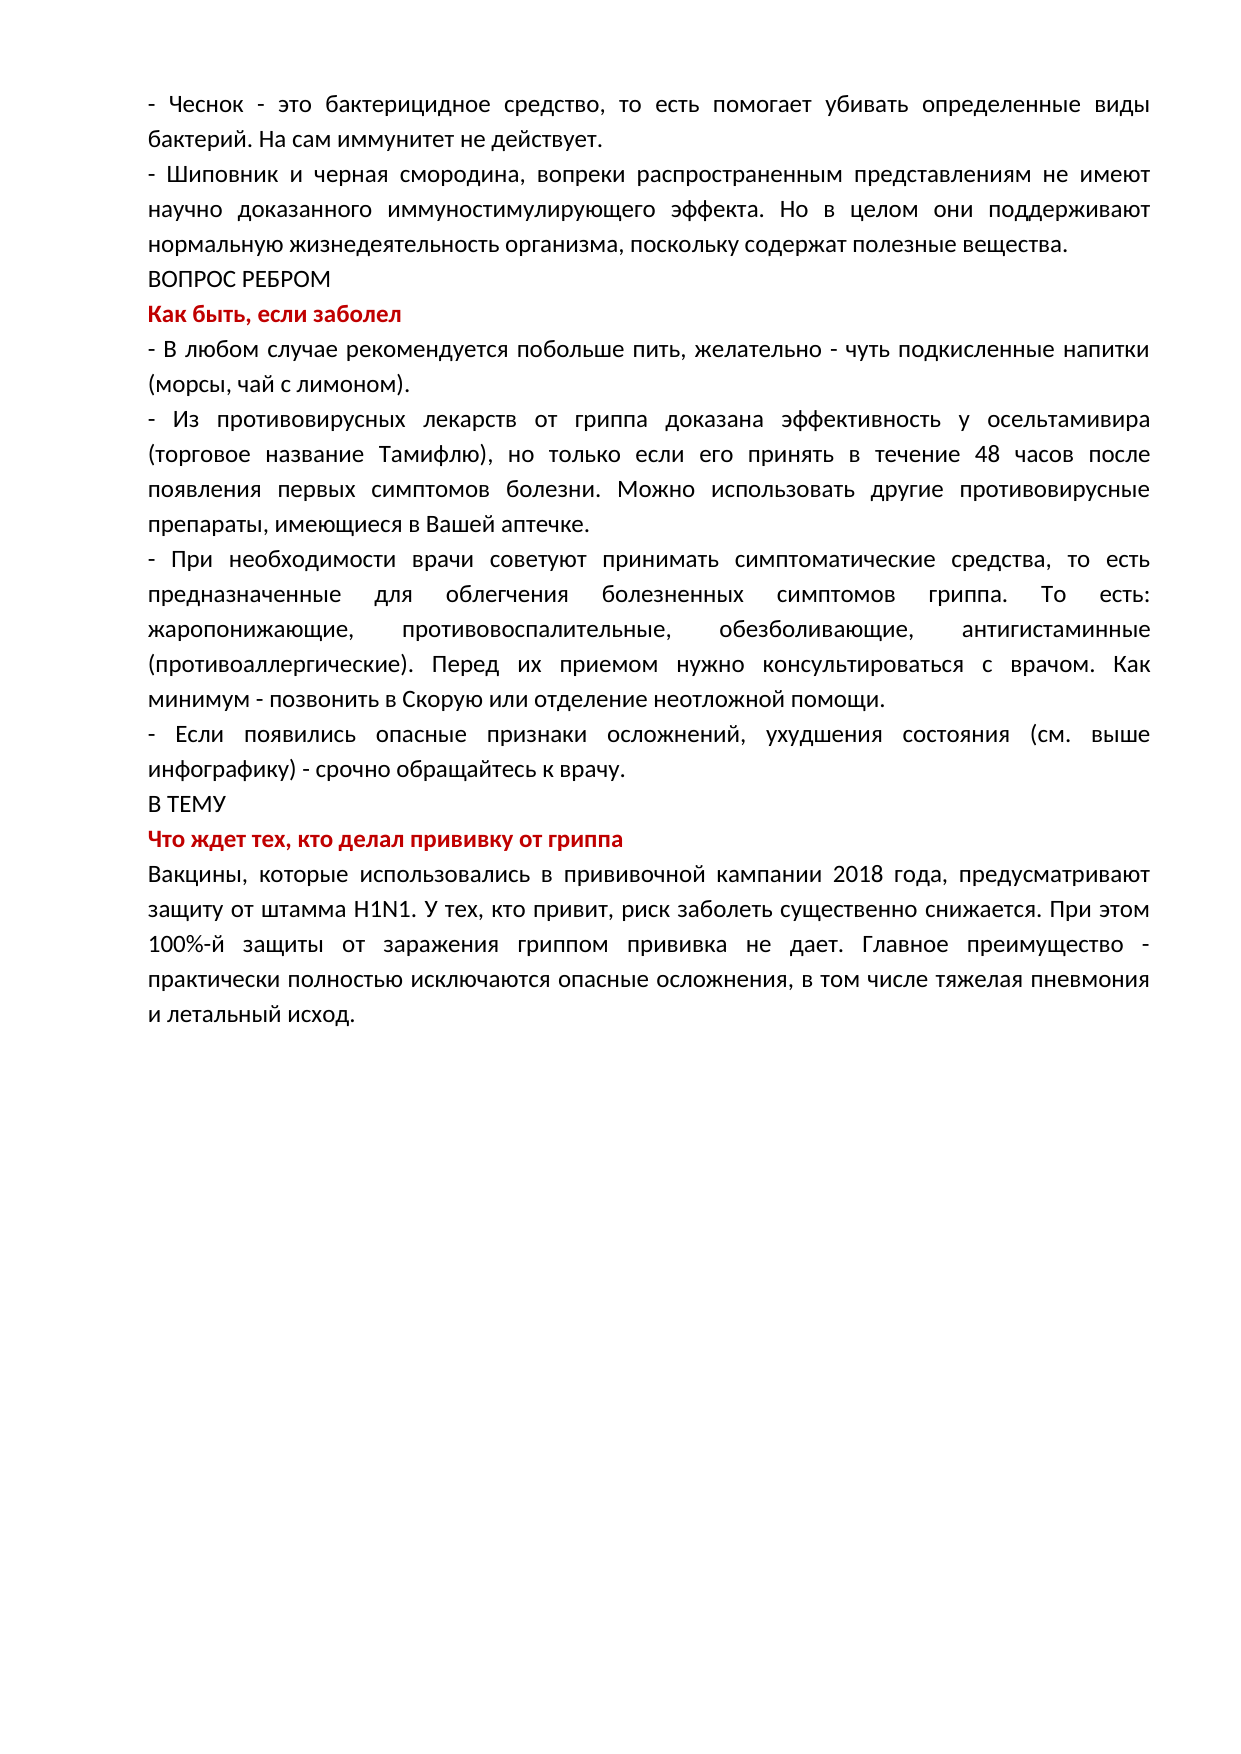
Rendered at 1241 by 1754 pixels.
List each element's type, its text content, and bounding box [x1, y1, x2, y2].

text Что ждет тех, кто делал прививку от гриппа [148, 824, 1152, 854]
text - Шиповник и черная смородина, вопреки распространенным представлениям не имеют научно доказанного иммуностимулирующего эффекта. Но в целом они поддерживают нормальную жизнедеятельность организма, поскольку содержат полезные вещества. [148, 159, 1152, 259]
text Как быть, если заболел [148, 299, 1152, 329]
text Вакцины, которые использовались в прививочной кампании 2018 года, предусматривают защиту от штамма H1N1. У тех, кто привит, риск заболеть существенно снижается. При этом 100%-й защиты от заражения гриппом прививка не дает. Главное преимущество - практически полностью исключаются опасные осложнения, в том числе тяжелая пневмония и летальный исход. [148, 859, 1152, 1029]
text - Чеснок - это бактерицидное средство, то есть помогает убивать определенные виды бактерий. На сам иммунитет не действует. [148, 89, 1152, 154]
text - В любом случае рекомендуется побольше пить, желательно - чуть подкисленные напитки (морсы, чай с лимоном). [148, 334, 1152, 399]
text - Если появились опасные признаки осложнений, ухудшения состояния (см. выше инфографику) - срочно обращайтесь к врачу. [148, 719, 1152, 784]
text ВОПРОС РЕБРОМ [148, 264, 1152, 294]
text В ТЕМУ [148, 789, 1152, 819]
text - Из противовирусных лекарств от гриппа доказана эффективность у осельтамивира (торговое название Тамифлю), но только если его принять в течение 48 часов после появления первых симптомов болезни. Можно использовать другие противовирусные препараты, имеющиеся в Вашей аптечке. [148, 404, 1152, 539]
text - При необходимости врачи советуют принимать симптоматические средства, то есть предназначенные для облегчения болезненных симптомов гриппа. То есть: жаропонижающие, противовоспалительные, обезболивающие, антигистаминные (противоаллергические). Перед их приемом нужно консультироваться с врачом. Как минимум - позвонить в Скорую или отделение неотложной помощи. [148, 544, 1152, 714]
